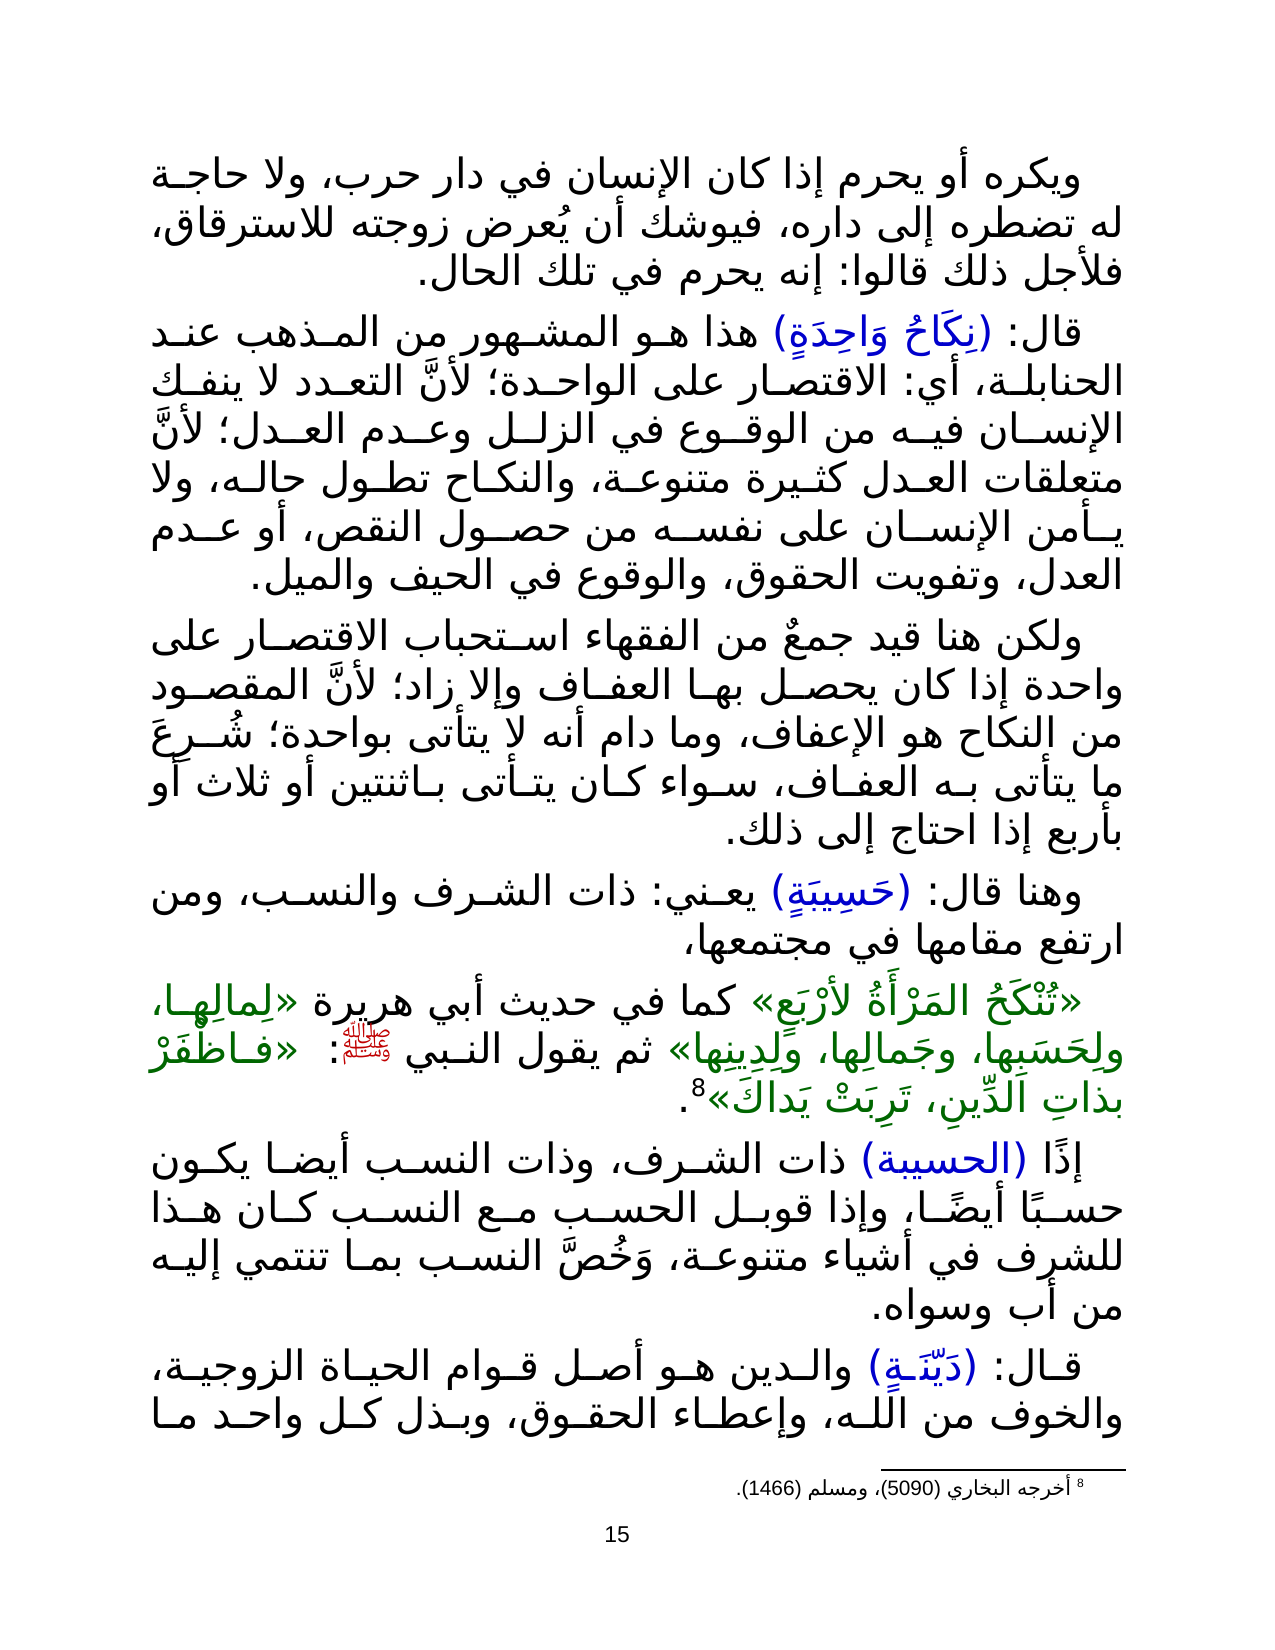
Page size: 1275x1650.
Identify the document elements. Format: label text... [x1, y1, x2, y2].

text وهنا قال: (حَسِيبَةٍ) يعني: ذات الشرف والنسب، ومن ارتفع مقامها في مجتمعها، [150, 867, 1125, 964]
text قال: (نِكَاحُ وَاحِدَةٍ) هذا هو المشهور من المذهب عند الحنابلة، أي: الاقتصار على الواحدة؛ لأنَّ التعدد لا ينفك الإنسان فيه من الوقوع في الزلل وعدم العدل؛ لأنَّ متعلقات العدل كثيرة متنوعة، والنكاح تطول حاله، ولا يأمن الإنسان على نفسه من حصول النقص، أو عدم العدل، وتفويت الحقوق، والوقوع في الحيف والميل. [150, 308, 1125, 599]
text إذًا (الحسيبة) ذات الشرف، وذات النسب أيضا يكون حسبًا أيضًا، وإذا قوبل الحسب مع النسب كان هذا للشرف في أشياء متنوعة، وَخُصَّ النسب بما تنتمي إليه من أب وسواه. [150, 1135, 1125, 1329]
text ويكره أو يحرم إذا كان الإنسان في دار حرب، ولا حاجة له تضطره إلى داره، فيوشك أن يُعرض زوجته للاسترقاق، فلأجل ذلك قالوا: إنه يحرم في تلك الحال. [150, 150, 1125, 296]
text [150, 1341, 1125, 1438]
text «تُنْكَحُ المَرْأَةُ لأرْبَعٍ» كما في حديث أبي هريرة «لِمالِها، ولِحَسَبِها، وجَمالِها، ولِدِينِها» ثم يقول النبي ﷺ: «فاظْفَرْ بذاتِ الدِّينِ، تَرِبَتْ يَداكَ». [150, 977, 1125, 1122]
text ولكن هنا قيد جمعٌ من الفقهاء استحباب الاقتصار على واحدة إذا كان يحصل بها العفاف وإلا زاد؛ لأنَّ المقصود من النكاح هو الإعفاف، وما دام أنه لا يتأتى بواحدة؛ شُرِعَ ما يتأتى به العفاف، سواء كان يتأتى باثنتين أو ثلاث أو بأربع إذا احتاج إلى ذلك. [150, 612, 1125, 854]
